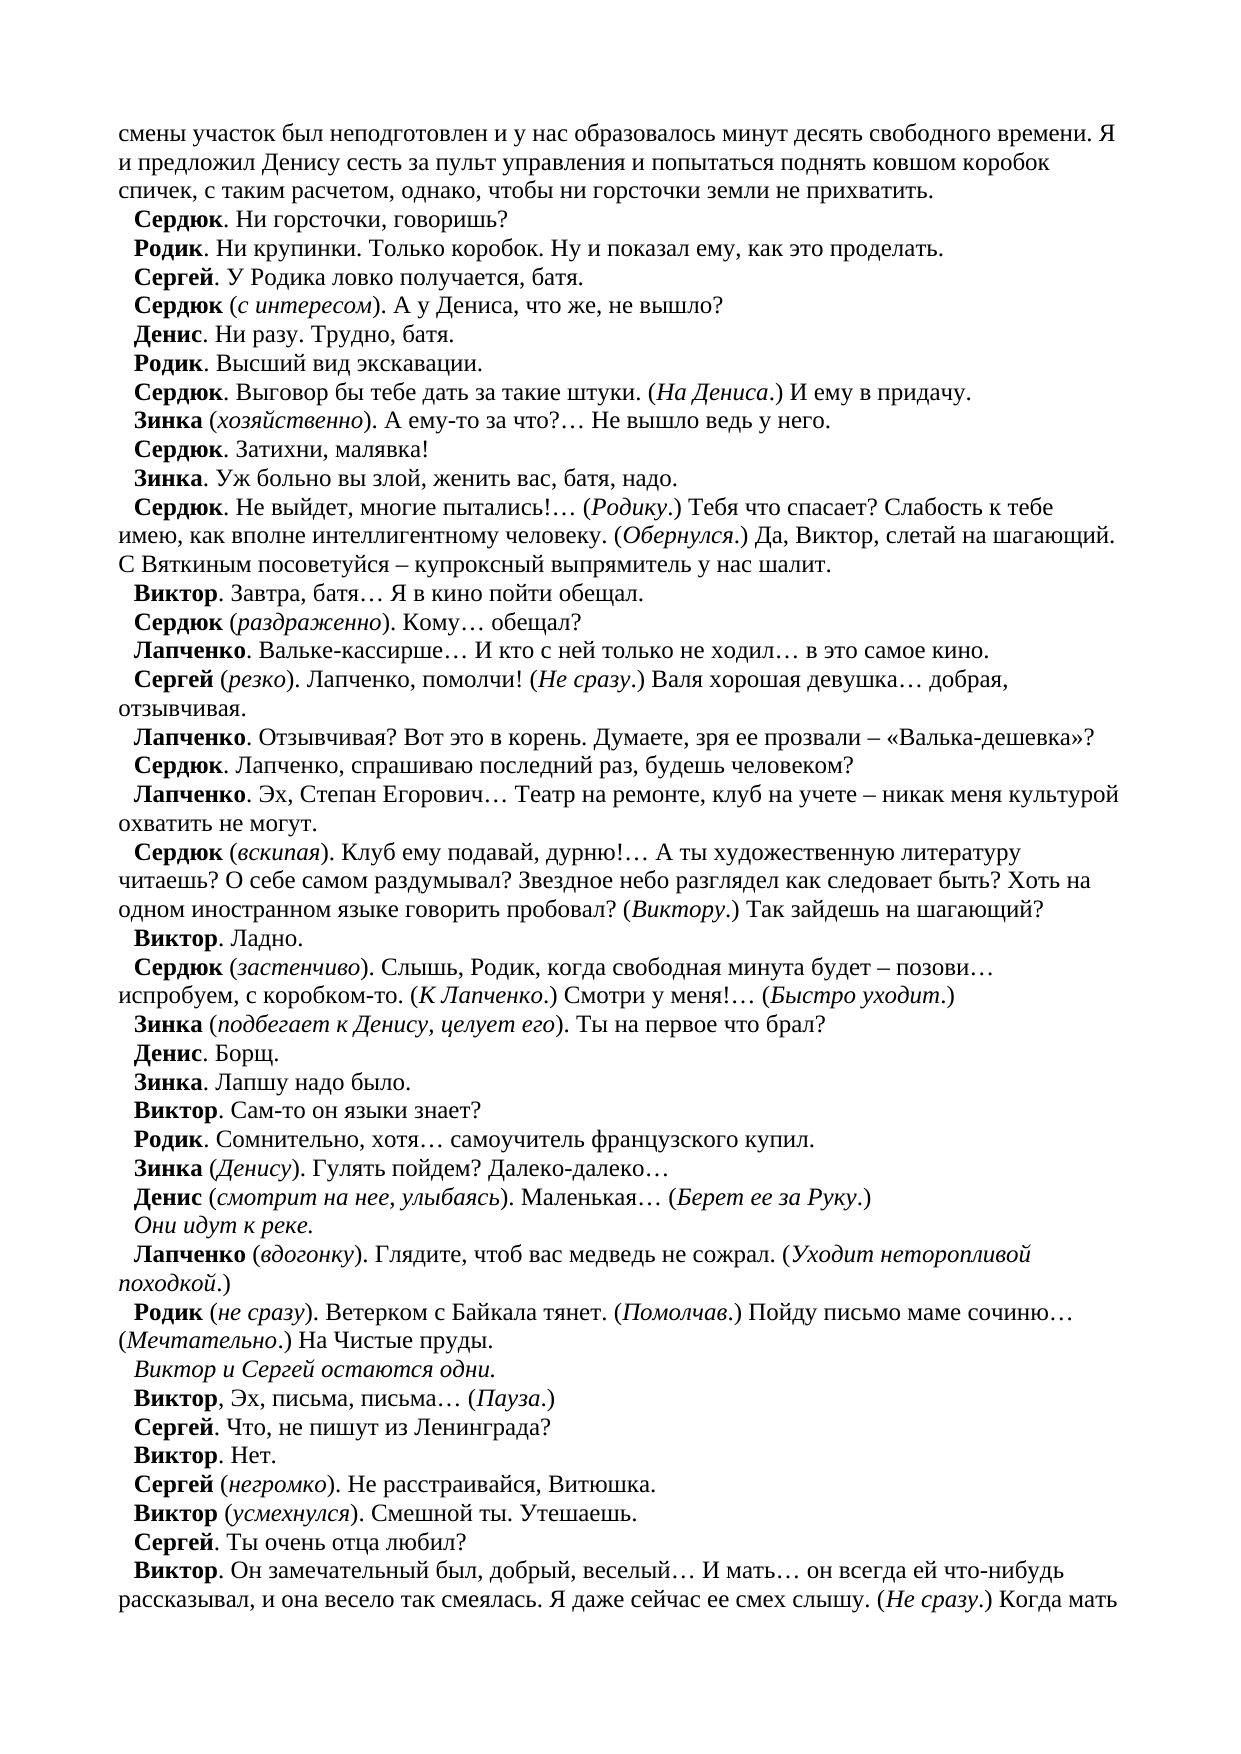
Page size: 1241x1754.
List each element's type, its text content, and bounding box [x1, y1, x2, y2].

text Денис. Борщ. [118, 1038, 1122, 1067]
text Виктор, Эх, письма, письма… (Пауза.) [118, 1383, 1122, 1412]
text Сергей. Ты очень отца любил? [118, 1527, 1122, 1556]
text Зинка (подбегает к Денису, целует его). Ты на первое что брал? [118, 1009, 1122, 1038]
text Сергей. У Родика ловко получается, батя. [118, 262, 1122, 291]
text Виктор. Завтра, батя… Я в кино пойти обещал. [118, 578, 1122, 607]
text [118, 1556, 1122, 1613]
text Сердюк. Затихни, малявка! [118, 434, 1122, 463]
text Сердюк (раздраженно). Кому… обещал? [118, 607, 1122, 636]
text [118, 118, 1122, 204]
text Виктор и Сергей остаются одни. [118, 1354, 1122, 1383]
text Зинка (Денису). Гулять пойдем? Далеко-далеко… [118, 1153, 1122, 1182]
text Лапченко (вдогонку). Глядите, чтоб вас медведь не сожрал. (Уходит неторопливой походкой.) [118, 1239, 1122, 1297]
text Виктор (усмехнулся). Смешной ты. Утешаешь. [118, 1498, 1122, 1527]
text Лапченко. Вальке-кассирше… И кто с ней только не ходил… в это самое кино. [118, 636, 1122, 664]
text Лапченко. Отзывчивая? Вот это в корень. Думаете, зря ее прозвали – «Валька-дешевка»? [118, 722, 1122, 751]
text Зинка (хозяйственно). А ему-то за что?… Не вышло ведь у него. [118, 406, 1122, 434]
text Сердюк. Ни горсточки, говоришь? [118, 204, 1122, 233]
text Сергей (негромко). Не расстраивайся, Витюшка. [118, 1469, 1122, 1498]
text Родик. Ни крупинки. Только коробок. Ну и показал ему, как это проделать. [118, 233, 1122, 262]
text Сердюк (застенчиво). Слышь, Родик, когда свободная минута будет – позови… испробуем, с коробком-то. (К Лапченко.) Смотри у меня!… (Быстро уходит.) [118, 952, 1122, 1009]
text Виктор. Нет. [118, 1441, 1122, 1469]
text Сердюк (вскипая). Клуб ему подавай, дурню!… А ты художественную литературу читаешь? О себе самом раздумывал? Звездное небо разглядел как следовает быть? Хоть на одном иностранном языке говорить пробовал? (Виктору.) Так зайдешь на шагающий? [118, 837, 1122, 923]
text Лапченко. Эх, Степан Егорович… Театр на ремонте, клуб на учете – никак меня культурой охватить не могут. [118, 779, 1122, 837]
text Сергей. Что, не пишут из Ленинграда? [118, 1412, 1122, 1441]
text Сердюк. Лапченко, спрашиваю последний раз, будешь человеком? [118, 751, 1122, 779]
text Сергей (резко). Лапченко, помолчи! (Не сразу.) Валя хорошая девушка… добрая, отзывчивая. [118, 664, 1122, 722]
text Виктор. Ладно. [118, 923, 1122, 952]
text Сердюк. Не выйдет, многие пытались!… (Родику.) Тебя что спасает? Слабость к тебе имею, как вполне интеллигентному человеку. (Обернулся.) Да, Виктор, слетай на шагающий. С Вяткиным посоветуйся – купроксный выпрямитель у нас шалит. [118, 492, 1122, 578]
text Родик. Высший вид экскавации. [118, 348, 1122, 377]
text Зинка. Лапшу надо было. [118, 1067, 1122, 1096]
text Сердюк (с интересом). А у Дениса, что же, не вышло? [118, 291, 1122, 319]
text Денис. Ни разу. Трудно, батя. [118, 319, 1122, 348]
text Сердюк. Выговор бы тебе дать за такие штуки. (На Дениса.) И ему в придачу. [118, 377, 1122, 406]
text Зинка. Уж больно вы злой, женить вас, батя, надо. [118, 463, 1122, 492]
text Денис (смотрит на нее, улыбаясь). Маленькая… (Берет ее за Руку.) [118, 1182, 1122, 1211]
text Виктор. Сам-то он языки знает? [118, 1096, 1122, 1124]
text Они идут к реке. [118, 1211, 1122, 1239]
text Родик (не сразу). Ветерком с Байкала тянет. (Помолчав.) Пойду письмо маме сочиню… (Мечтательно.) На Чистые пруды. [118, 1297, 1122, 1354]
text Родик. Сомнительно, хотя… самоучитель французского купил. [118, 1124, 1122, 1153]
